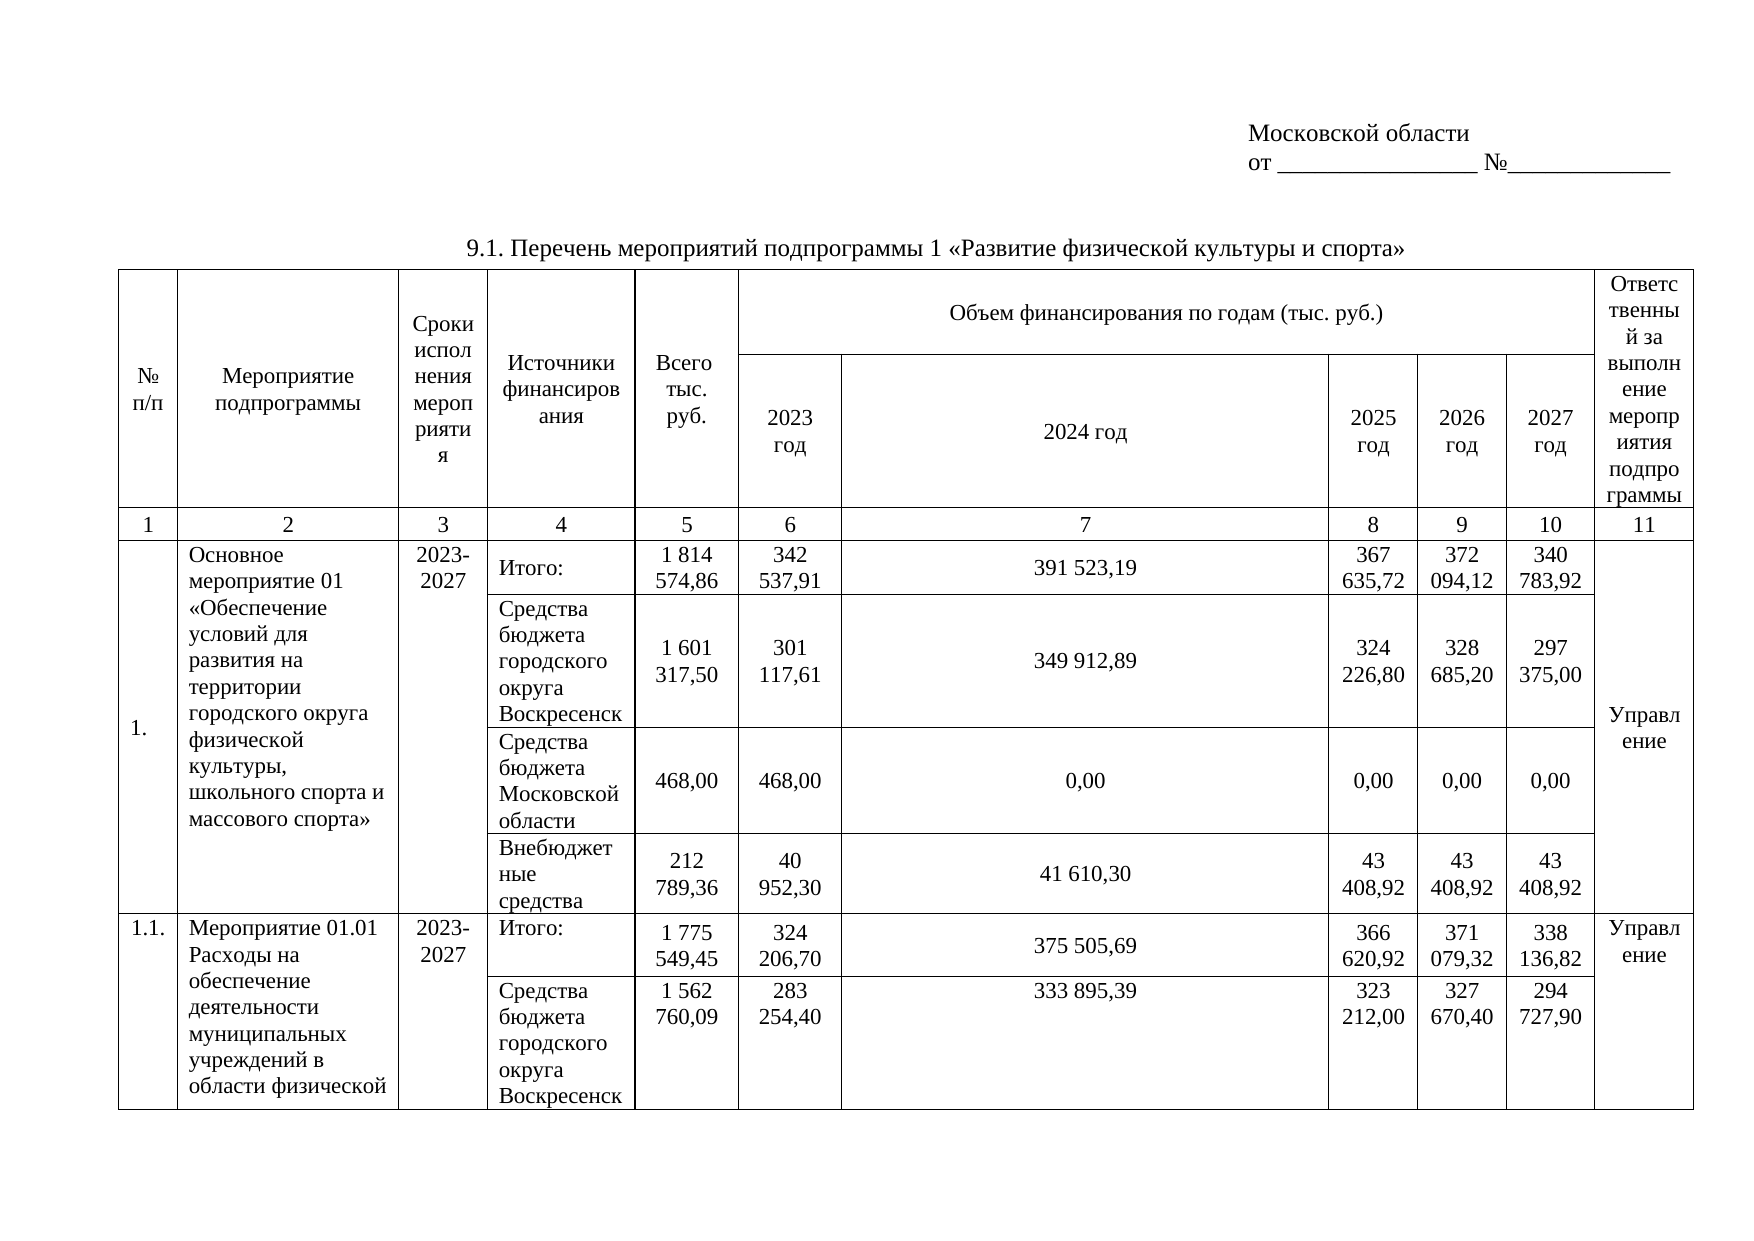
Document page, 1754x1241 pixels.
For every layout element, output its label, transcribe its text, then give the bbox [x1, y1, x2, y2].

table_cell 391 523,19 [842, 541, 1328, 594]
table_cell Управление [1595, 541, 1693, 913]
table_cell 297 375,00 [1507, 595, 1594, 727]
table_cell 367 635,72 [1329, 541, 1417, 594]
table_cell 2023-2027 [399, 541, 487, 913]
table_cell 40 952,30 [739, 834, 841, 913]
table_cell Итого: [488, 541, 634, 594]
table_cell Внебюджетные средства [488, 834, 634, 913]
table_cell 338 136,82 [1507, 914, 1594, 976]
table_cell 1 601 317,50 [636, 595, 738, 727]
table_cell 10 [1507, 508, 1594, 540]
table_cell 11 [1595, 508, 1693, 540]
table_cell 349 912,89 [842, 595, 1328, 727]
table_cell 9 [1418, 508, 1506, 540]
table_cell 7 [842, 508, 1328, 540]
table_cell 3 [399, 508, 487, 540]
table_cell 2023 год [739, 355, 841, 507]
table_cell 372 094,12 [1418, 541, 1506, 594]
table_cell Средства бюджета Московской области [488, 728, 634, 833]
table_cell Основное мероприятие 01 «Обеспечение условий для развития на территории городского округа физической культуры, школьного спорта и массового спорта» [178, 541, 398, 913]
table_cell Мероприятие 01.01 Расходы на обеспечение деятельности муниципальных учреждений в области физической культуры и спорта [178, 914, 398, 1108]
table_cell 342 537,91 [739, 541, 841, 594]
table_header Объем финансирования по годам (тыс. руб.) [739, 270, 1594, 353]
table_cell 1.1. [119, 914, 177, 1108]
table_cell 1 [119, 508, 177, 540]
table_cell 1 562 760,09 [636, 977, 738, 1108]
table_cell Итого: [488, 914, 634, 976]
table_cell 328 685,20 [1418, 595, 1506, 727]
table_cell 0,00 [1418, 728, 1506, 833]
text 9.1. Перечень мероприятий подпрограммы 1 «Развитие физической культуры и спорта» [118, 233, 1695, 262]
table_cell 324 226,80 [1329, 595, 1417, 727]
table_cell 366 620,92 [1329, 914, 1417, 976]
table_cell 6 [739, 508, 841, 540]
table_cell 1. [119, 541, 177, 913]
table_header Мероприятие подпрограммы [178, 270, 398, 507]
table_cell 2025 год [1329, 355, 1417, 507]
table_cell 2 [178, 508, 398, 540]
table_cell 43 408,92 [1507, 834, 1594, 913]
table_cell 4 [488, 508, 634, 540]
table_cell 375 505,69 [842, 914, 1328, 976]
table_cell 327 670,40 [1418, 977, 1506, 1108]
table_header Всего тыс. руб. [636, 270, 738, 507]
table_cell 283 254,40 [739, 977, 841, 1108]
table_cell 8 [1329, 508, 1417, 540]
table_cell 324 206,70 [739, 914, 841, 976]
table_cell 43 408,92 [1418, 834, 1506, 913]
table_cell 2026 год [1418, 355, 1506, 507]
table_cell 340 783,92 [1507, 541, 1594, 594]
table_cell 468,00 [739, 728, 841, 833]
table_cell Средства бюджета городского округа Воскресенск [488, 977, 634, 1108]
table_cell 294 727,90 [1507, 977, 1594, 1108]
table_cell 41 610,30 [842, 834, 1328, 913]
table_header Сроки исполнения мероприятия [399, 270, 487, 507]
table_cell 468,00 [636, 728, 738, 833]
table_header Ответственный за выполнение мероприятия подпрограммы [1595, 270, 1693, 507]
table_cell 0,00 [1329, 728, 1417, 833]
table_cell 5 [636, 508, 738, 540]
table_cell 1 814 574,86 [636, 541, 738, 594]
table_cell 212 789,36 [636, 834, 738, 913]
table_cell 333 895,39 [842, 977, 1328, 1108]
table_cell 301 117,61 [739, 595, 841, 727]
table_cell Управление [1595, 914, 1693, 1108]
table_cell 371 079,32 [1418, 914, 1506, 976]
table_cell 2027 год [1507, 355, 1594, 507]
table_cell 0,00 [1507, 728, 1594, 833]
table_cell 2023-2027 [399, 914, 487, 1108]
table_header № п/п [119, 270, 177, 507]
table_cell Средства бюджета городского округа Воскресенск [488, 595, 634, 727]
table_cell 0,00 [842, 728, 1328, 833]
table_header Источники финансирования [488, 270, 634, 507]
table_cell 1 775 549,45 [636, 914, 738, 976]
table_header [1237, 118, 1699, 204]
table_cell 2024 год [842, 355, 1328, 507]
table_cell 323 212,00 [1329, 977, 1417, 1108]
table_cell 43 408,92 [1329, 834, 1417, 913]
